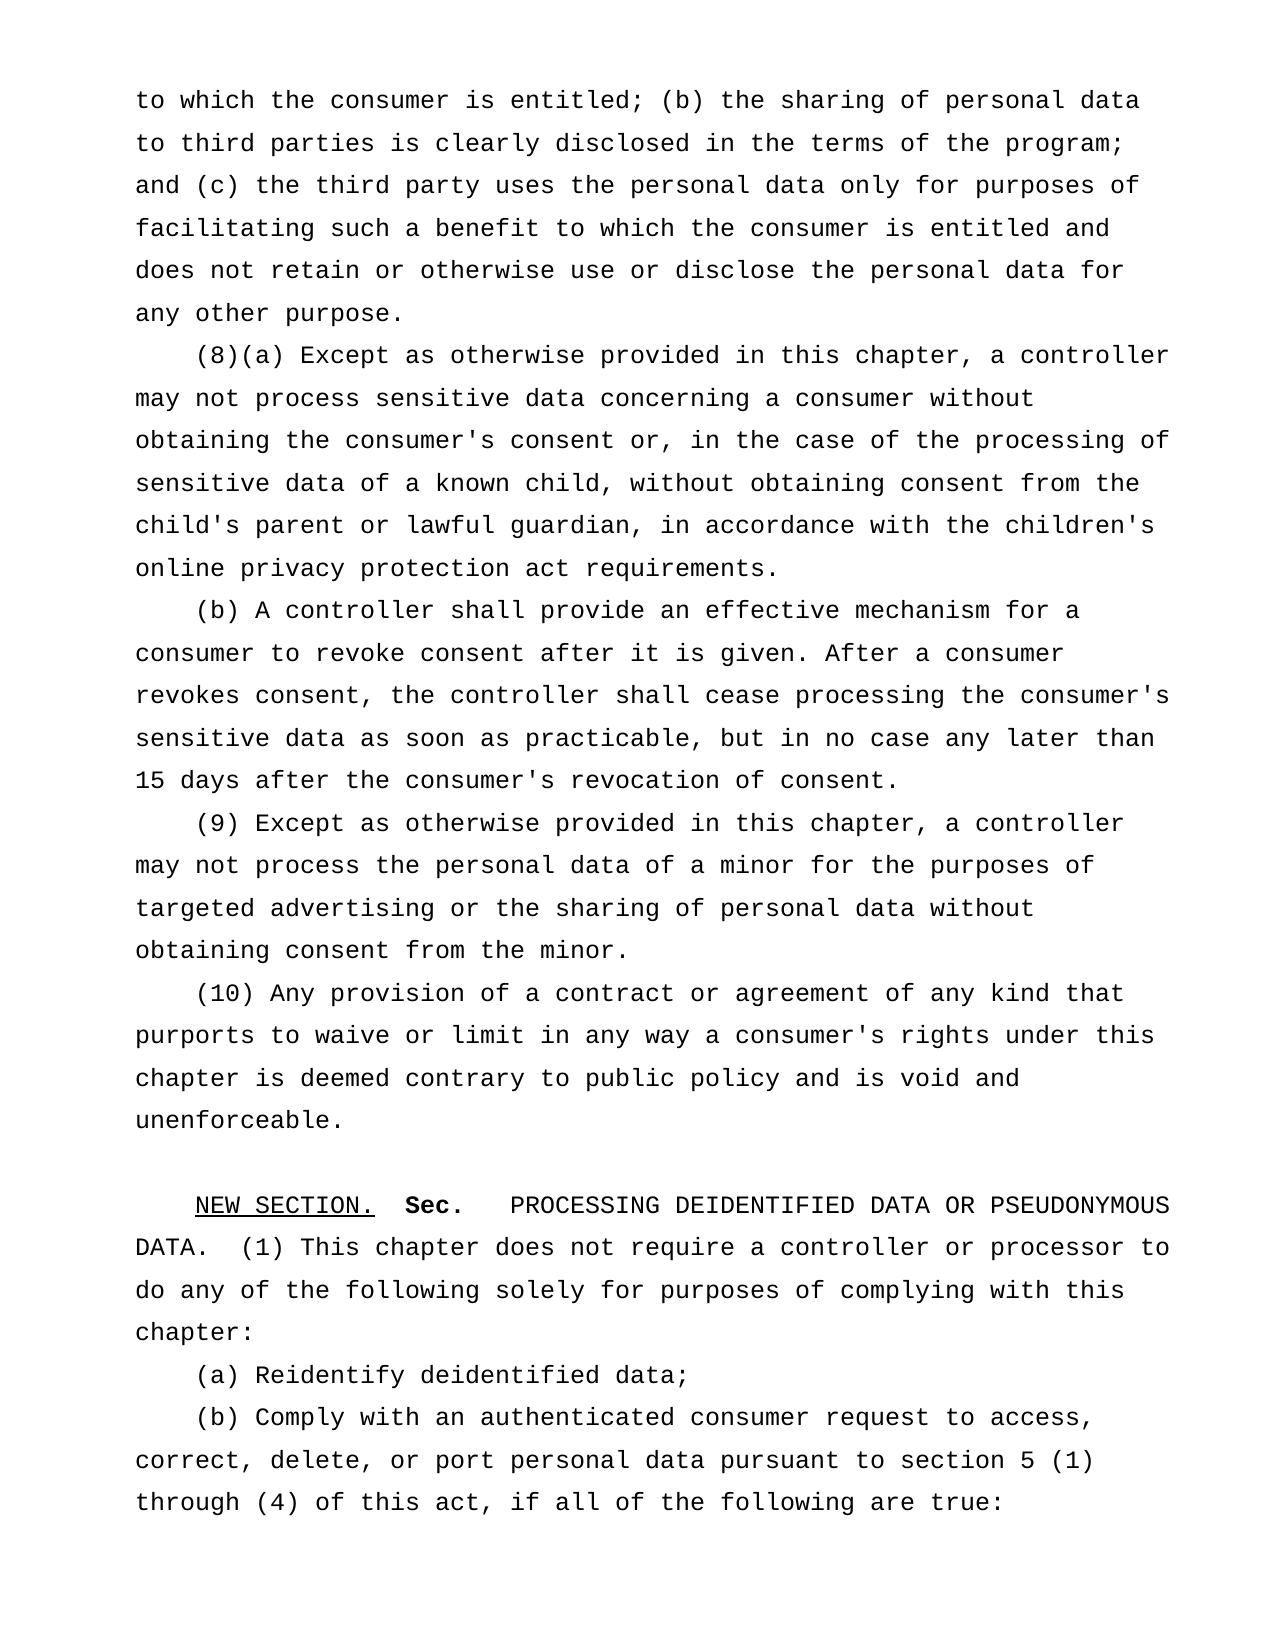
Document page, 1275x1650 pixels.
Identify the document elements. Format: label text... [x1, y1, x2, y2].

text (10) Any provision of a contract or agreement of any kind that purports to waive or limit in any way a consumer's rights under this chapter is deemed contrary to public policy and is void and unenforceable. [135, 967, 1170, 1137]
text (b) Comply with an authenticated consumer request to access, correct, delete, or port personal data pursuant to section 5 (1) through (4) of this act, if all of the following are true: [135, 1392, 1170, 1519]
text NEW SECTION. Sec. PROCESSING DEIDENTIFIED DATA OR PSEUDONYMOUS DATA. (1) This chapter does not require a controller or processor to do any of the following solely for purposes of complying with this chapter: [135, 1179, 1170, 1349]
text (a) Reidentify deidentified data; [135, 1349, 1170, 1392]
text (b) A controller shall provide an effective mechanism for a consumer to revoke consent after it is given. After a consumer revokes consent, the controller shall cease processing the consumer's sensitive data as soon as practicable, but in no case any later than 15 days after the consumer's revocation of consent. [135, 585, 1170, 797]
text (9) Except as otherwise provided in this chapter, a controller may not process the personal data of a minor for the purposes of targeted advertising or the sharing of personal data without obtaining consent from the minor. [135, 797, 1170, 967]
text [135, 75, 1170, 330]
text (8)(a) Except as otherwise provided in this chapter, a controller may not process sensitive data concerning a consumer without obtaining the consumer's consent or, in the case of the processing of sensitive data of a known child, without obtaining consent from the child's parent or lawful guardian, in accordance with the children's online privacy protection act requirements. [135, 330, 1170, 585]
